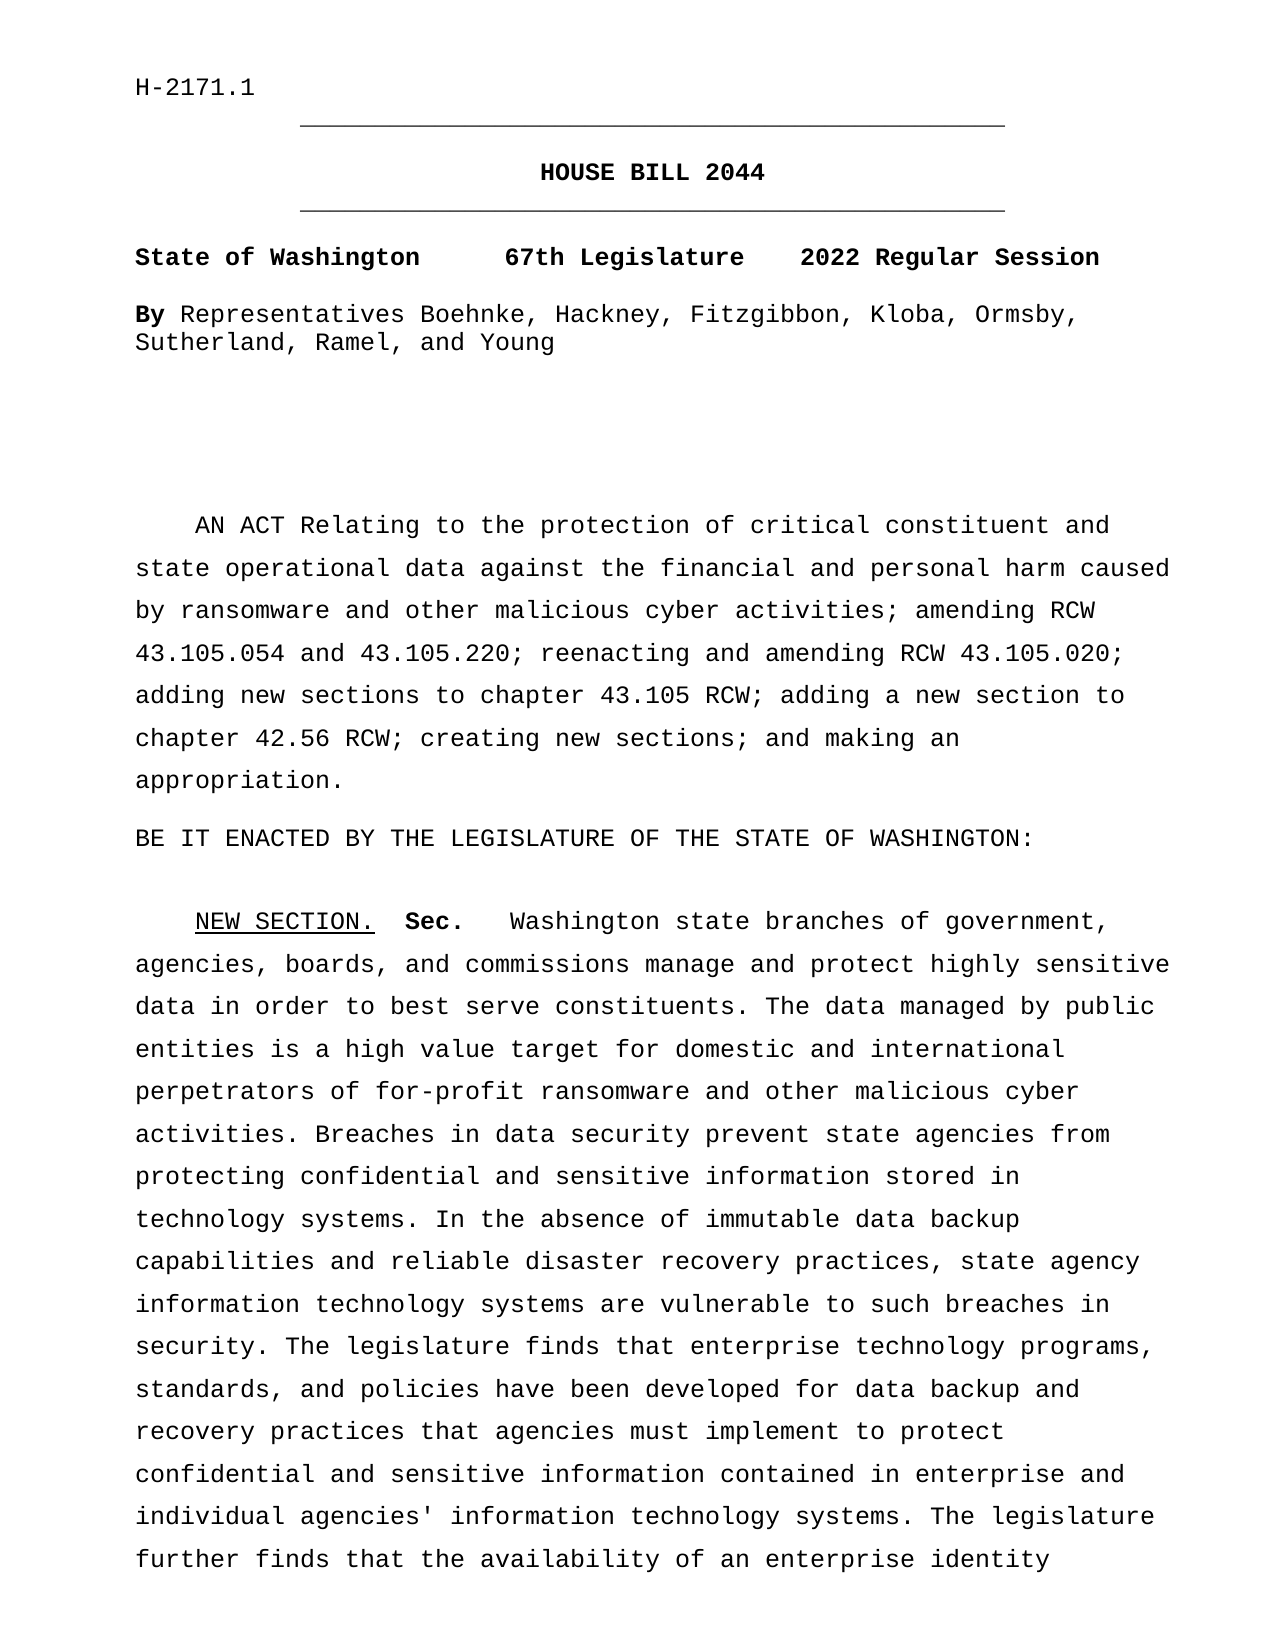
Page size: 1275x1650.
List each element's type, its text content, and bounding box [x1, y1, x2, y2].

text BE IT ENACTED BY THE LEGISLATURE OF THE STATE OF WASHINGTON: [135, 826, 1170, 854]
text State of Washington 67th Legislature 2022 Regular Session [135, 245, 1170, 273]
text _______________________________________________ [135, 103, 1170, 132]
text By Representatives Boehnke, Hackney, Fitzgibbon, Kloba, Ormsby, Sutherland, Ramel, and Young [135, 302, 1170, 358]
text AN ACT Relating to the protection of critical constituent and state operational data against the financial and personal harm caused by ransomware and other malicious cyber activities; amending RCW 43.105.054 and 43.105.220; reenacting and amending RCW 43.105.020; adding new sections to chapter 43.105 RCW; adding a new section to chapter 42.56 RCW; creating new sections; and making an appropriation. [135, 500, 1170, 797]
text H-2171.1 [135, 75, 1170, 103]
text _______________________________________________ [135, 188, 1170, 217]
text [135, 896, 1170, 1576]
text HOUSE BILL 2044 [135, 160, 1170, 188]
